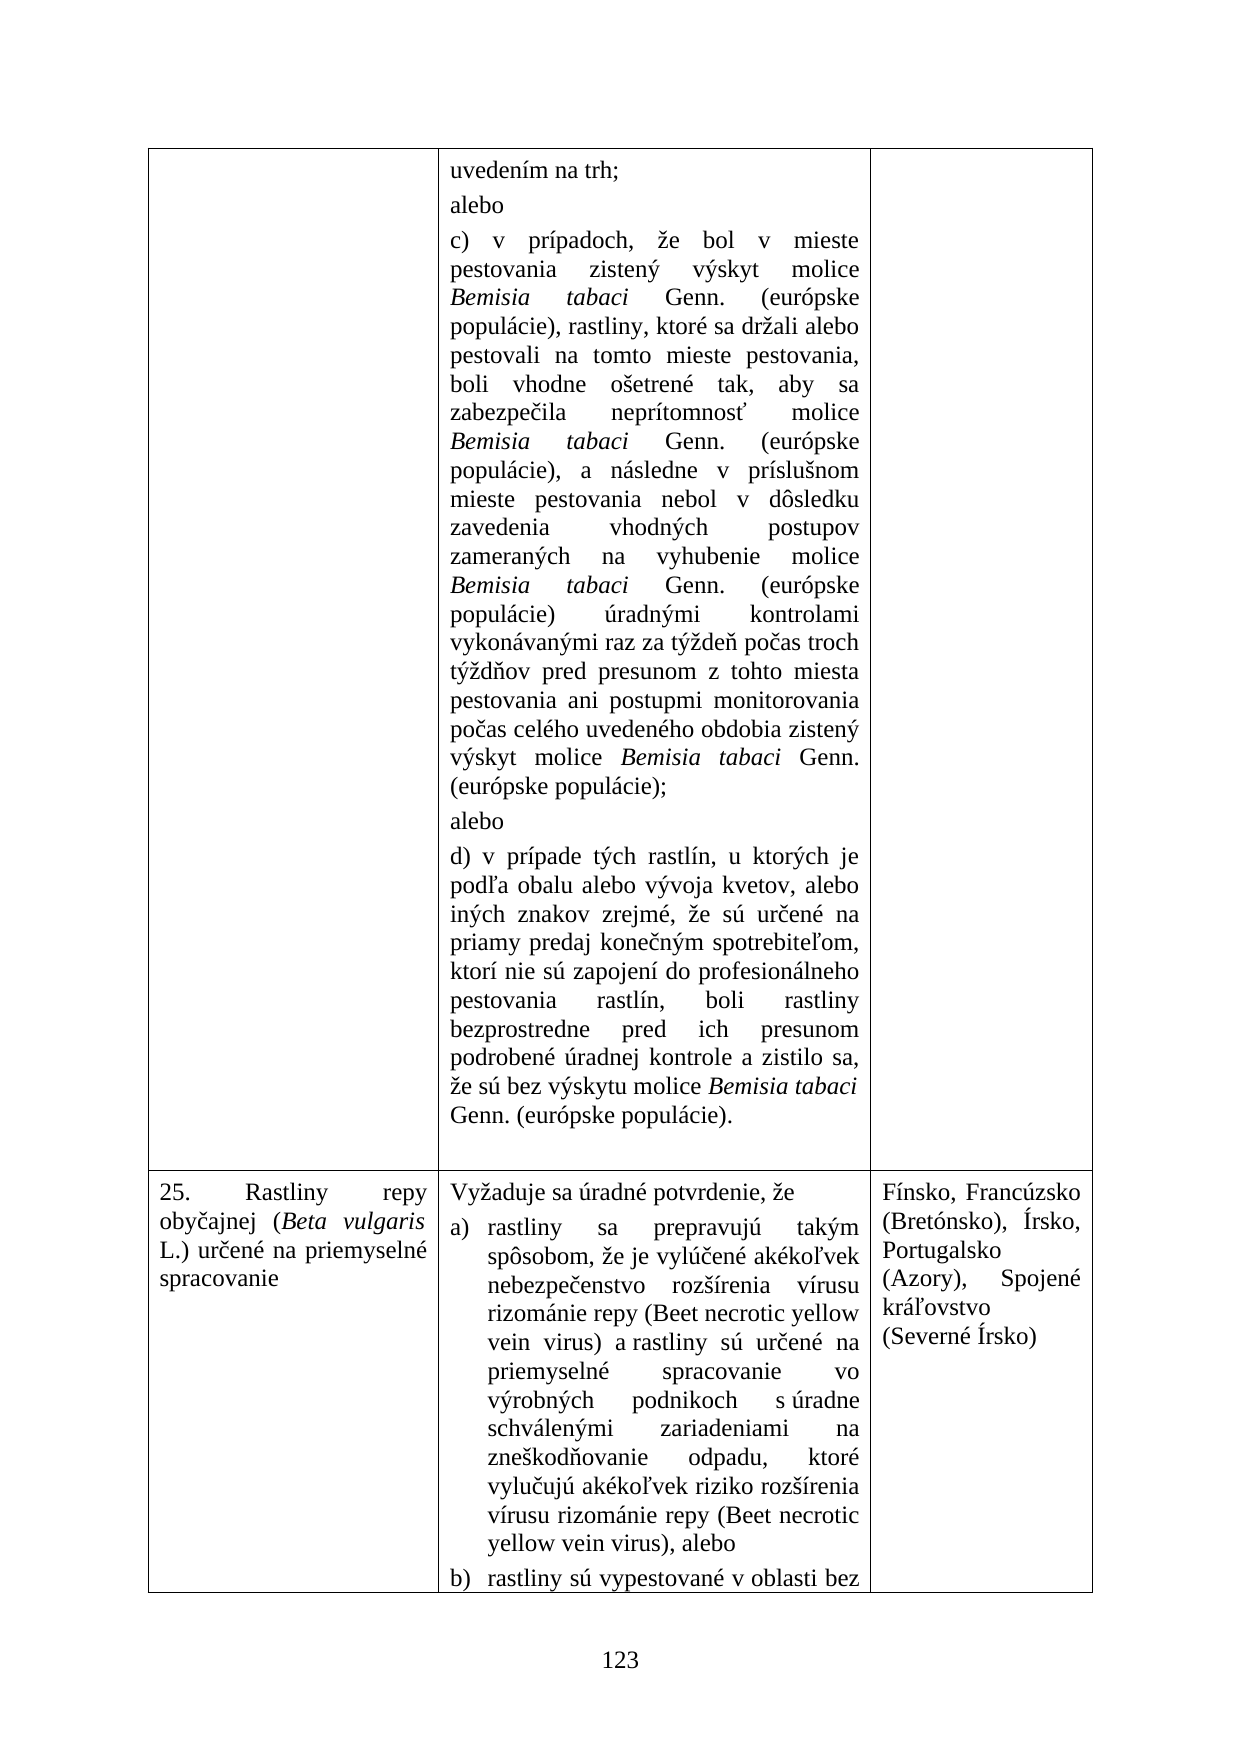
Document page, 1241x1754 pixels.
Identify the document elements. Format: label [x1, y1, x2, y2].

table_cell [149, 1171, 438, 1592]
table_cell [149, 149, 438, 1170]
table_cell [439, 1171, 870, 1592]
table_cell [439, 149, 870, 1170]
table_cell [871, 149, 1092, 1170]
table_cell [871, 1171, 1092, 1592]
